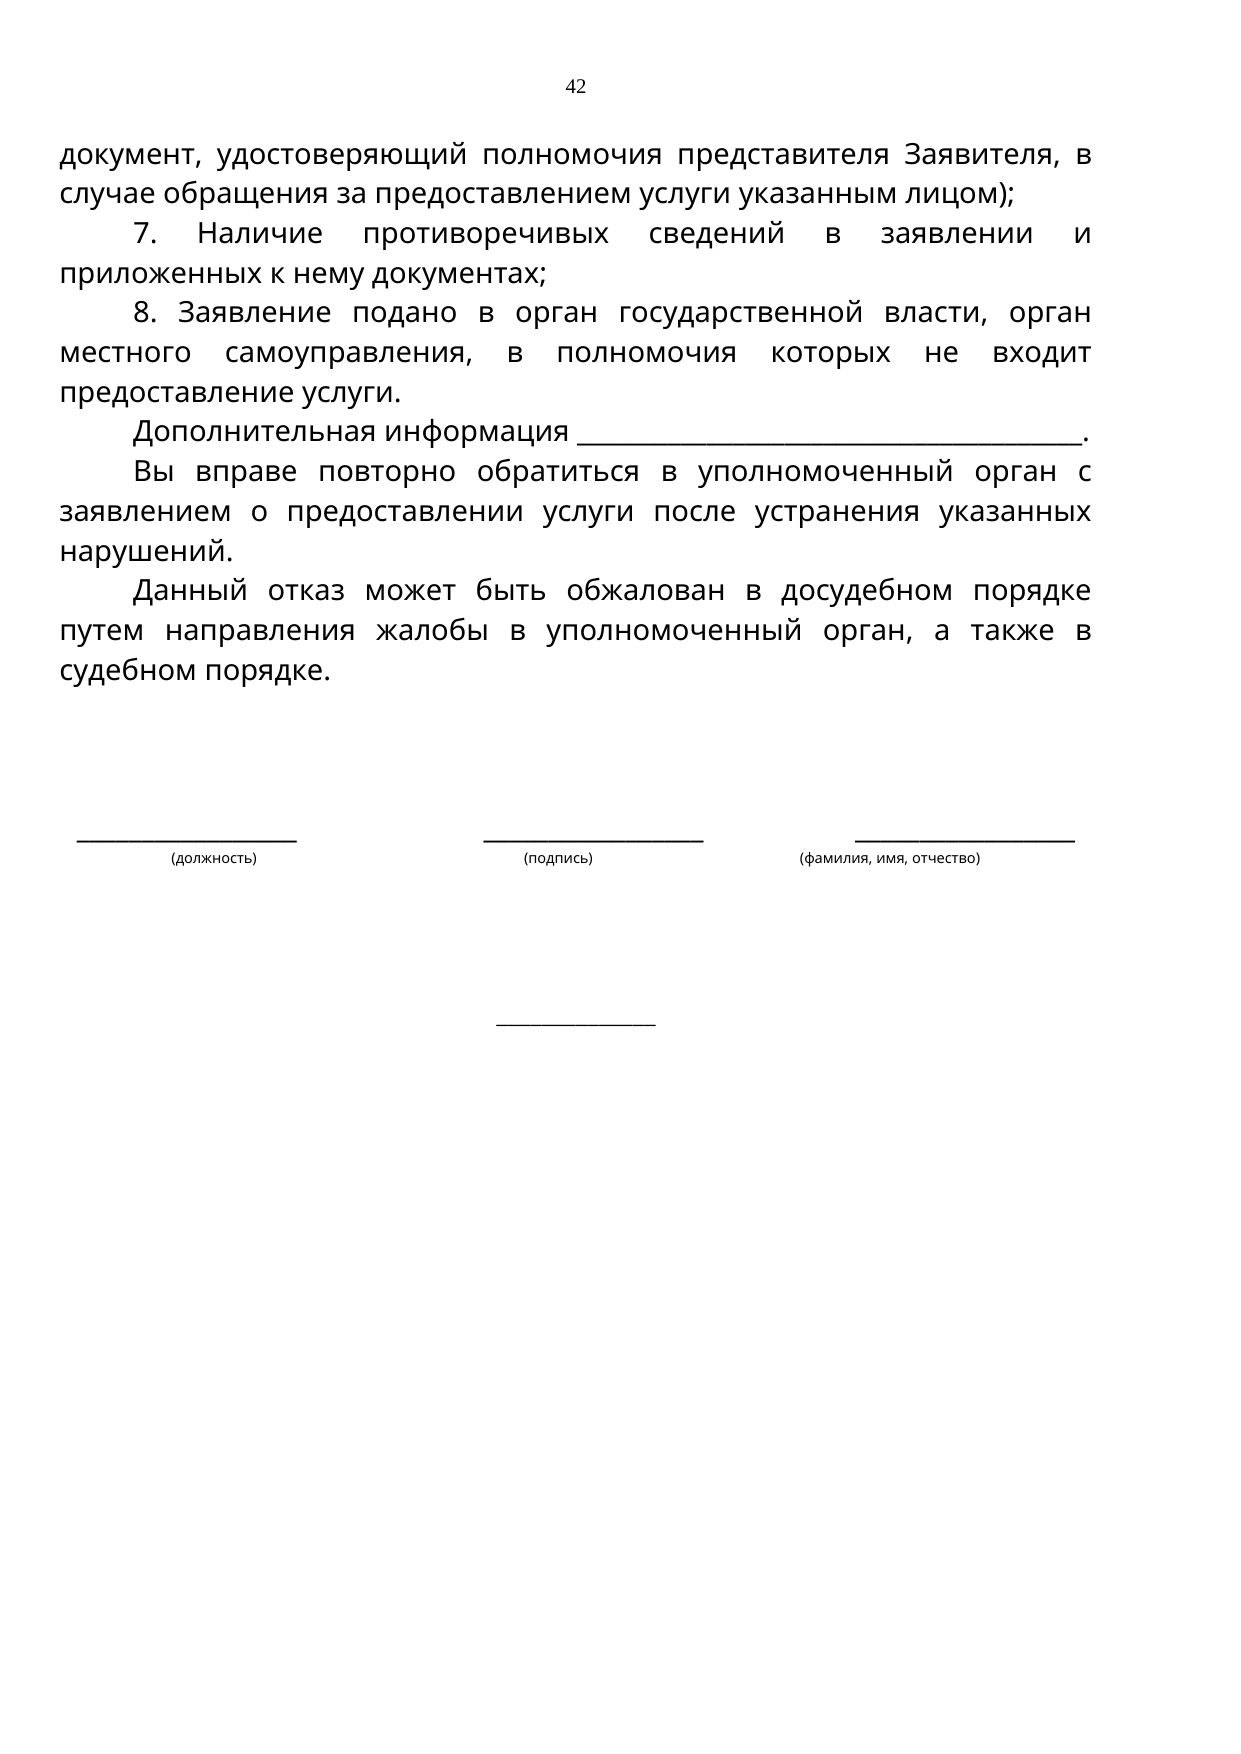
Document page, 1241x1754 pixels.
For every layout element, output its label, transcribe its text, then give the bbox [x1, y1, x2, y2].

text _________________ _________________ _________________ (должность) (подпись) (фамилия, имя, отчество) [59, 808, 1092, 881]
text Дополнительная информация _______________________________________. [59, 411, 1092, 450]
text Вы вправе повторно обратиться в уполномоченный орган с заявлением о предоставлении услуги после устранения указанных нарушений. [59, 450, 1092, 569]
text 7. Наличие противоречивых сведений в заявлении и приложенных к нему документах; [59, 212, 1092, 292]
text 8. Заявление подано в орган государственной власти, орган местного самоуправления, в полномочия которых не входит предоставление услуги. [59, 292, 1092, 411]
text Данный отказ может быть обжалован в досудебном порядке путем направления жалобы в уполномоченный орган, а также в судебном порядке. [59, 569, 1092, 688]
text ______________ [59, 1001, 1092, 1029]
